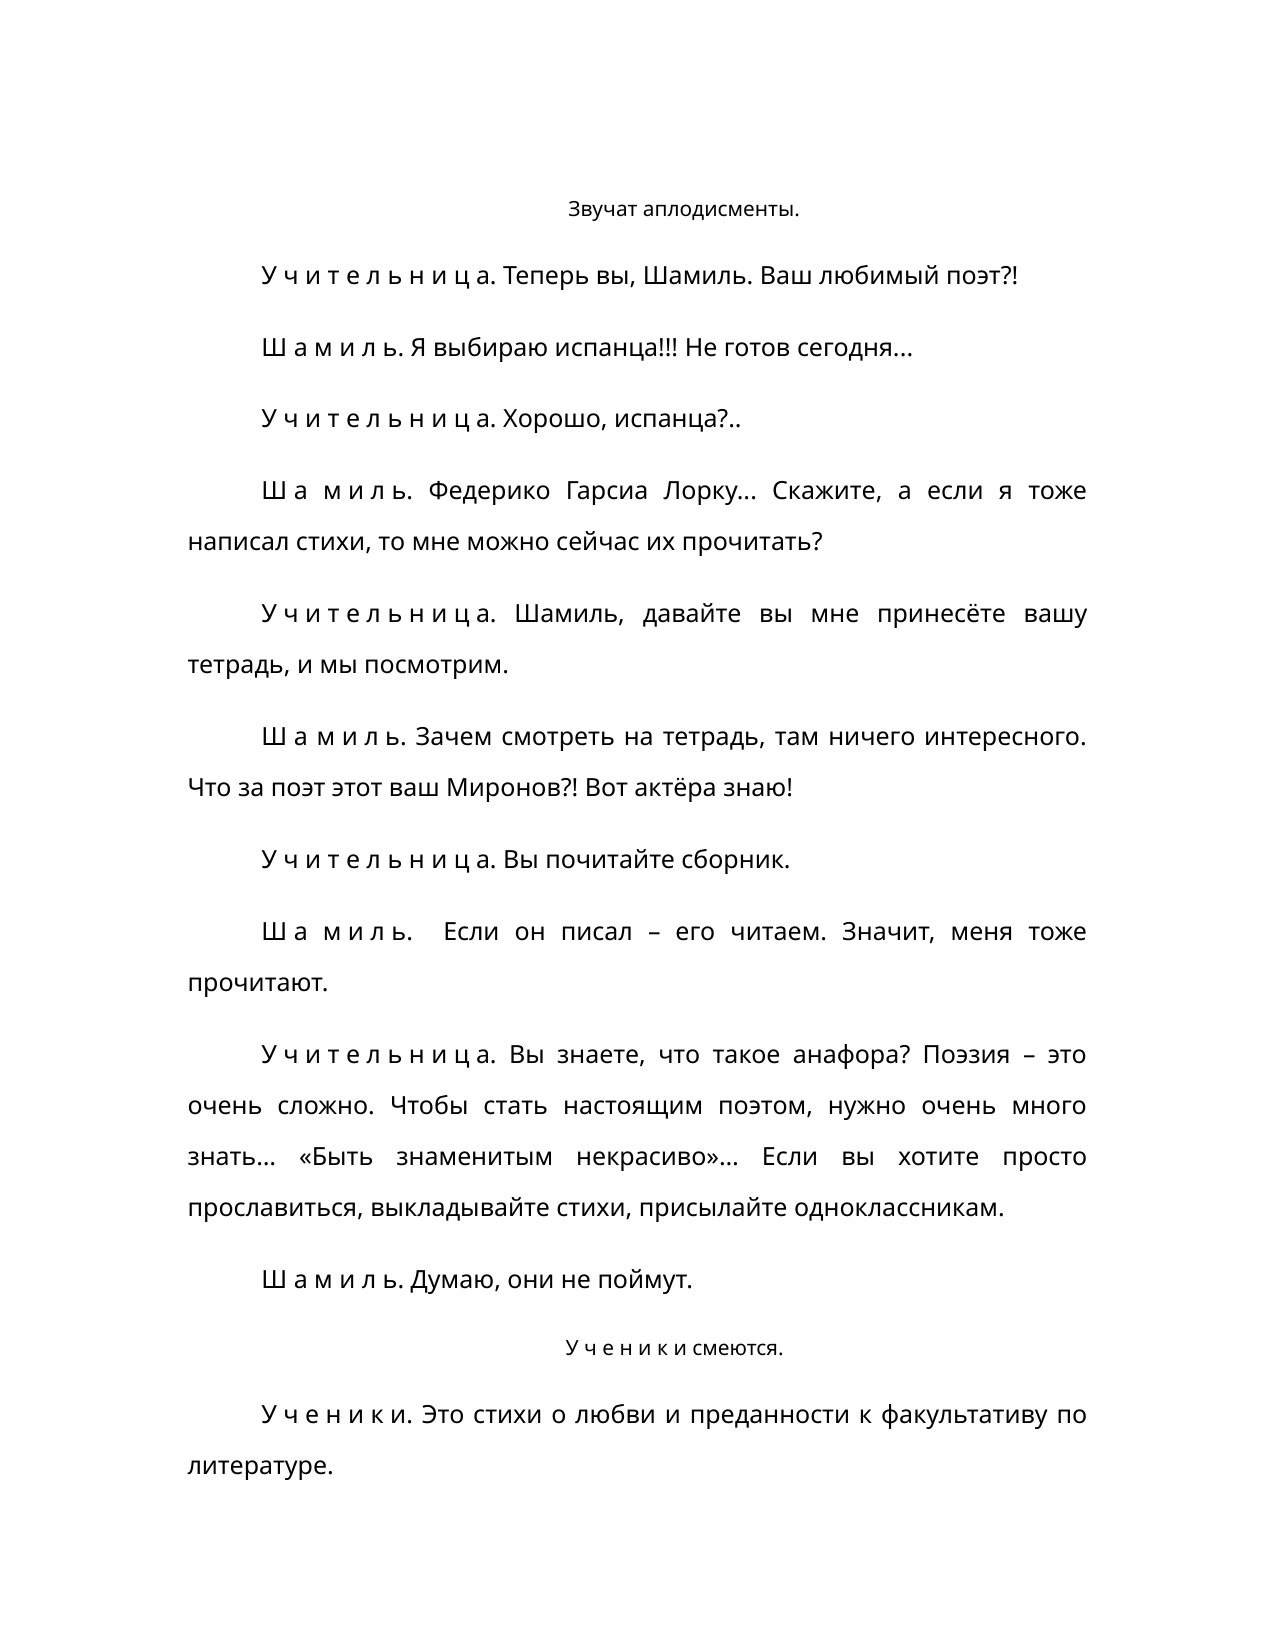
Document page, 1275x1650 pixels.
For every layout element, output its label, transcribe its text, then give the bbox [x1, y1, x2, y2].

text У ч е н и к и смеются. [187, 1333, 1088, 1362]
text Ш а м и л ь. Думаю, они не поймут. [187, 1262, 1088, 1296]
text У ч и т е л ь н и ц а. Хорошо, испанца?.. [187, 401, 1088, 435]
text Ш а м и л ь. Зачем смотреть на тетрадь, там ничего интересного. Что за поэт этот ваш Миронов?! Вот актёра знаю! [187, 719, 1088, 804]
text Ш а м и л ь. Федерико Гарсиа Лорку... Скажите, а если я тоже написал стихи, то мне можно сейчас их прочитать? [187, 473, 1088, 558]
text У ч и т е л ь н и ц а. Вы знаете, что такое анафора? Поэзия – это очень сложно. Чтобы стать настоящим поэтом, нужно очень много знать… «Быть знаменитым некрасиво»… Если вы хотите просто прославиться, выкладывайте стихи, присылайте одноклассникам. [187, 1037, 1088, 1224]
text У ч и т е л ь н и ц а. Шамиль, давайте вы мне принесёте вашу тетрадь, и мы посмотрим. [187, 596, 1088, 681]
text Звучат аплодисменты. [187, 150, 1181, 222]
text У ч и т е л ь н и ц а. Вы почитайте сборник. [187, 842, 1088, 876]
text У ч и т е л ь н и ц а. Теперь вы, Шамиль. Ваш любимый поэт?! [187, 257, 1088, 291]
text Ш а м и л ь. Я выбираю испанца!!! Не готов сегодня... [187, 329, 1088, 363]
text Ш а м и л ь. Если он писал – его читаем. Значит, меня тоже прочитают. [187, 914, 1088, 999]
text У ч е н и к и. Это стихи о любви и преданности к факультативу по литературе. [187, 1397, 1088, 1482]
